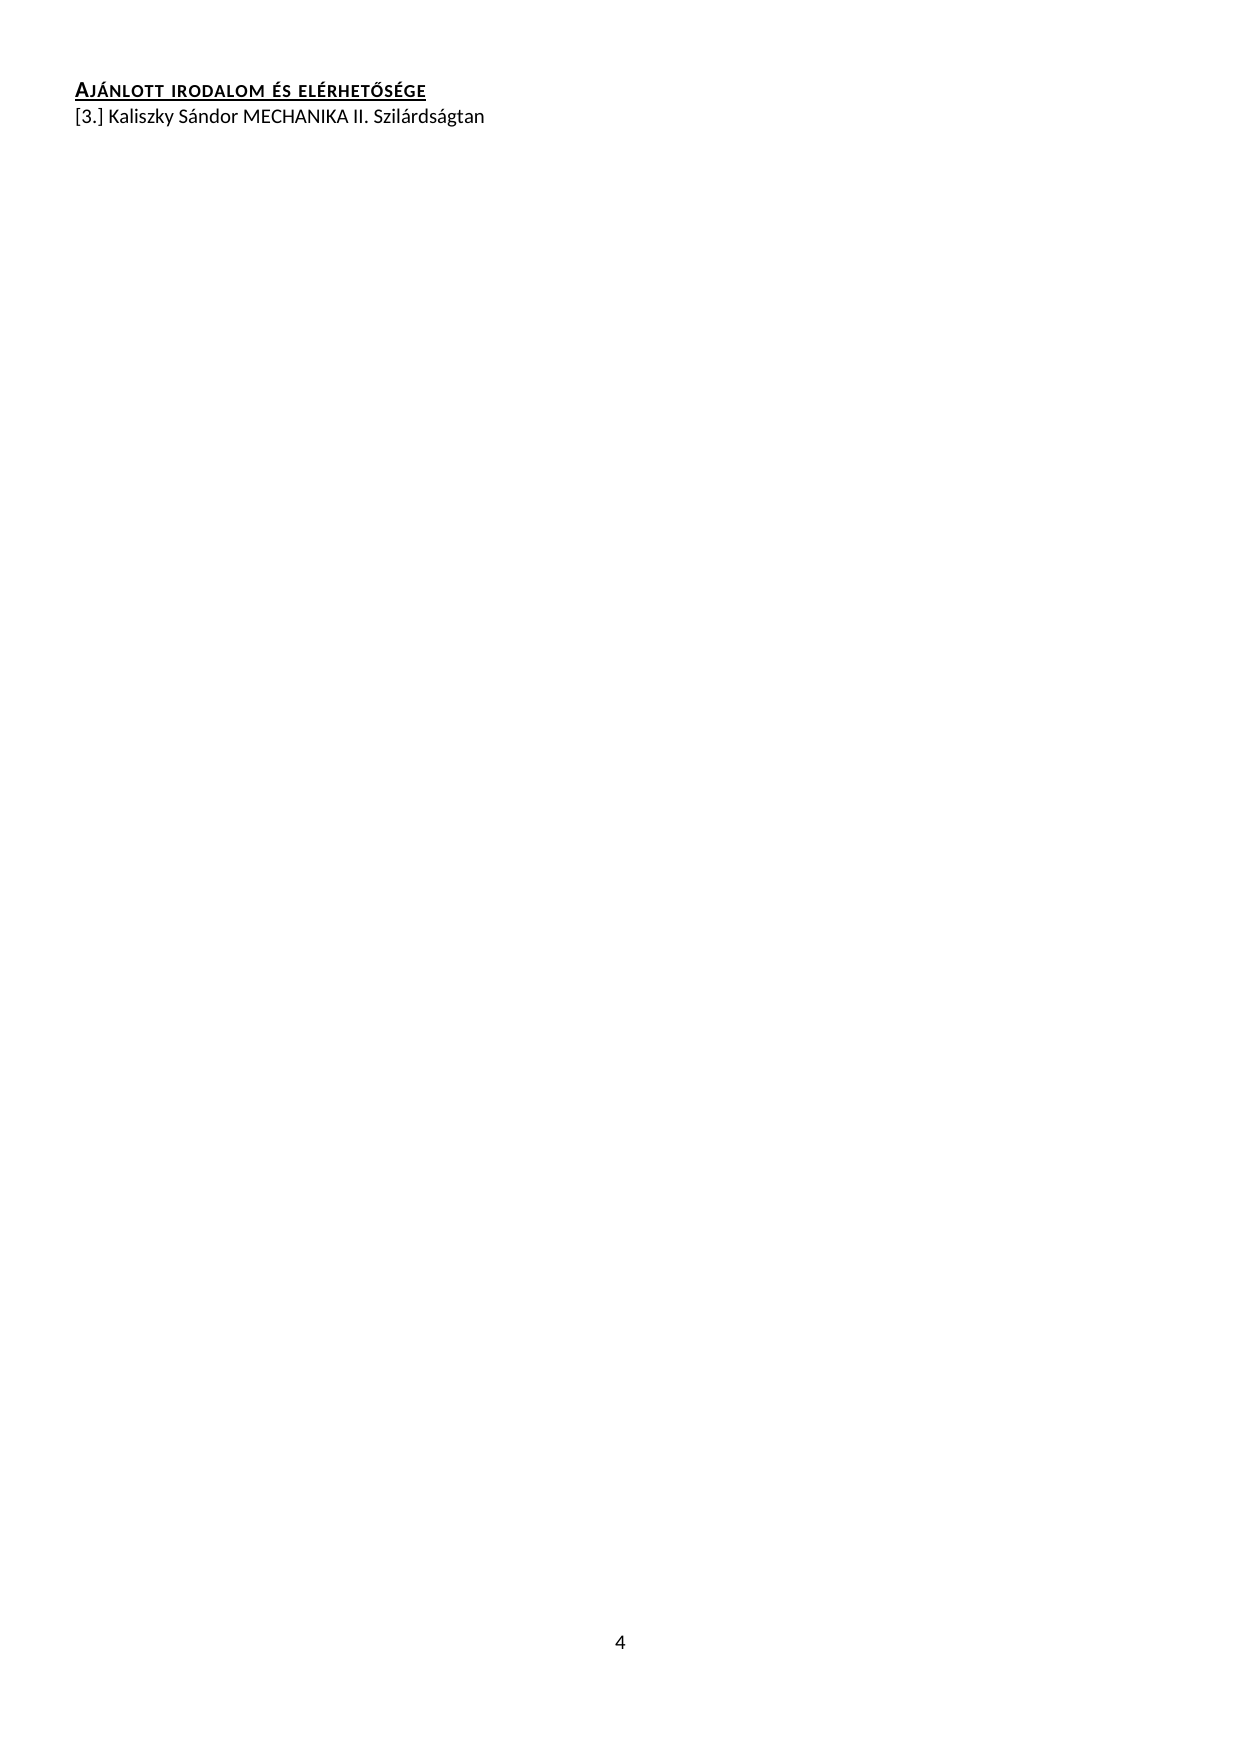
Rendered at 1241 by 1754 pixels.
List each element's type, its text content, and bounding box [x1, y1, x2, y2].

subtitle Ajánlott irodalom és elérhetősége [75, 75, 1165, 103]
text [3.] Kaliszky Sándor MECHANIKA II. Szilárdságtan [75, 103, 1165, 128]
